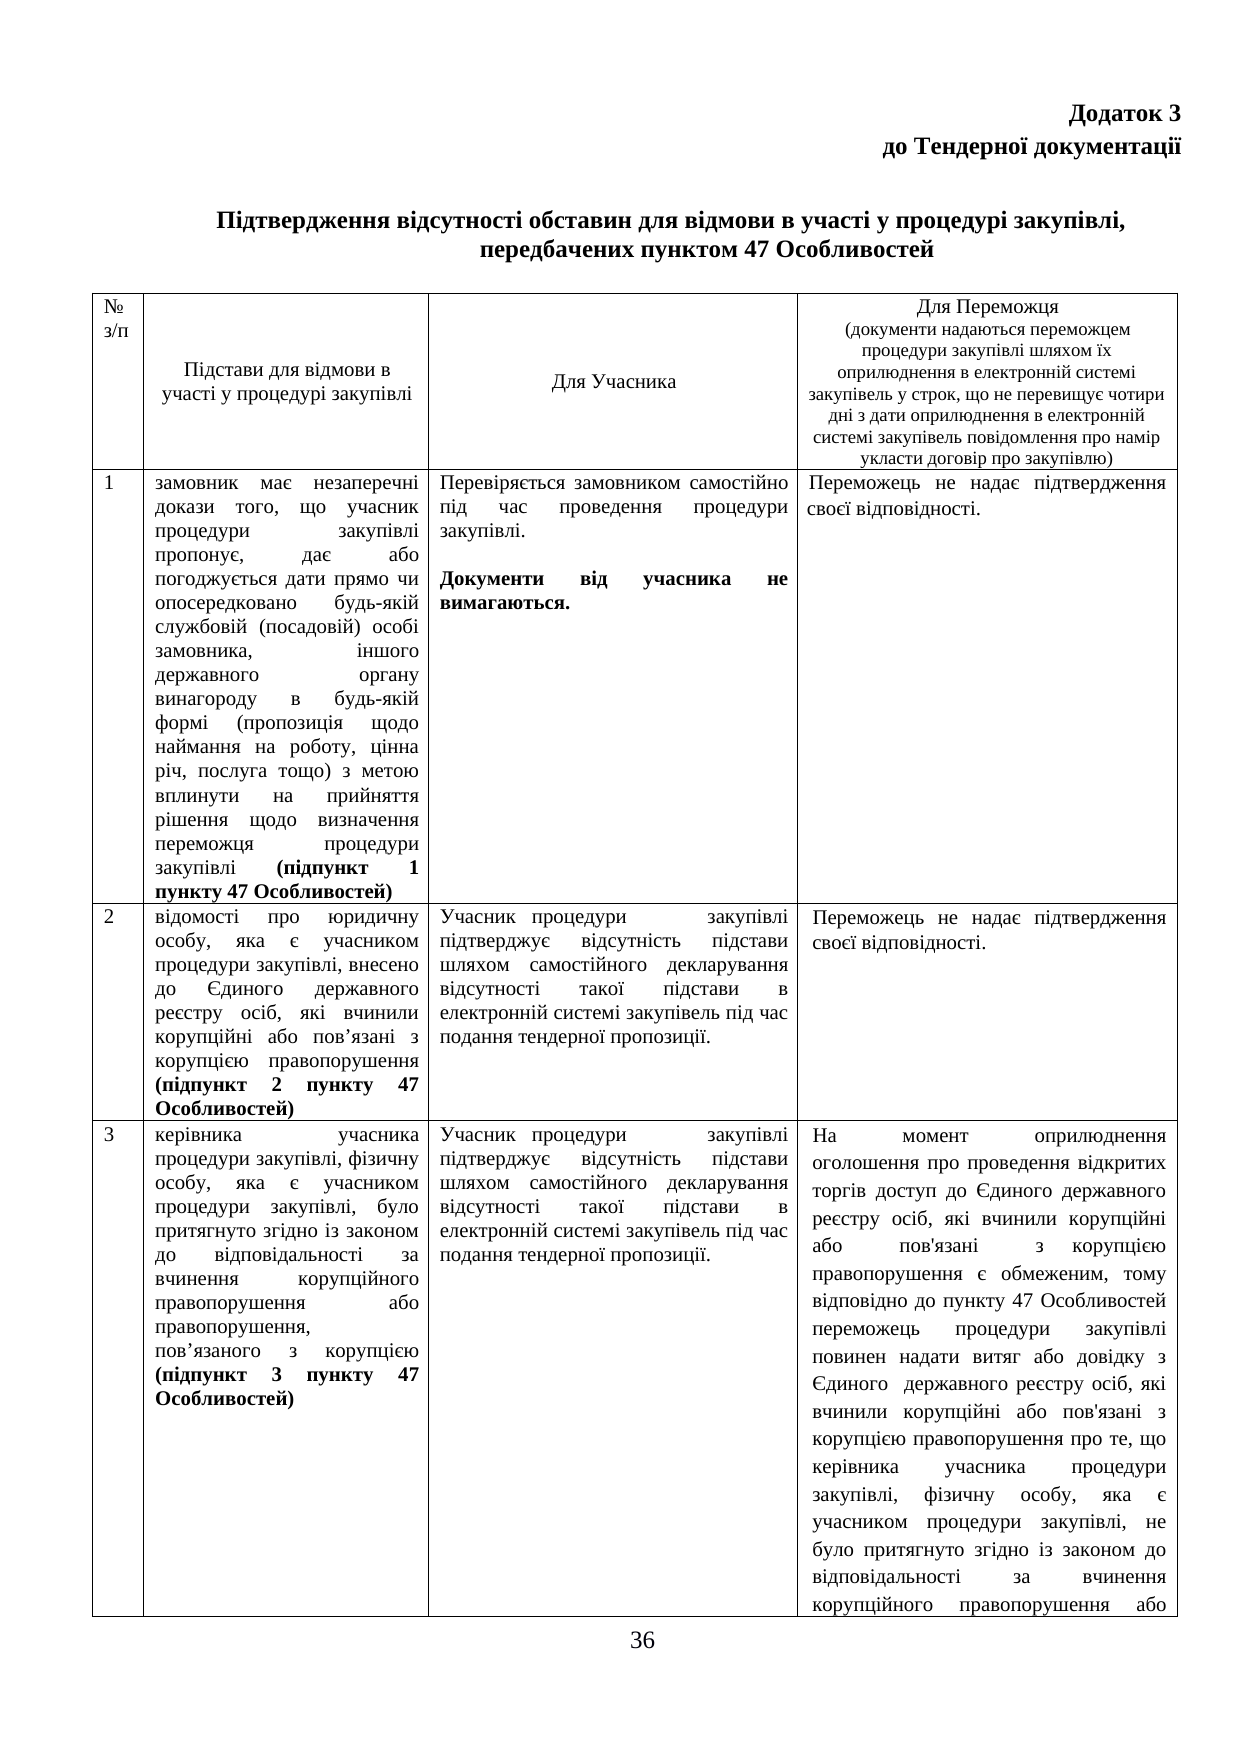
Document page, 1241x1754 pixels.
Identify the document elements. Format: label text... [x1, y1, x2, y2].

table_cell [798, 1121, 1177, 1616]
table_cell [429, 1121, 797, 1616]
subtitle Додаток 3 [103, 98, 1181, 126]
subtitle до Тендерної документації [103, 131, 1181, 159]
table_header № з/п [93, 294, 143, 469]
table_header Для Учасника [429, 294, 797, 469]
table_cell замовник має незаперечні докази того, що учасник процедури закупівлі пропонує, дає або погоджується дати прямо чи опосередковано будь-якій службовій (посадовій) особі замовника, іншого державного органу винагороду в будь-якій формі (пропозиція щодо наймання на роботу, цінна річ, послуга тощо) з метою вплинути на прийняття рішення щодо визначення переможця процедури закупівлі (підпункт 1 пункту 47 Особливостей) [144, 470, 428, 903]
table_cell Переможець не надає підтвердження своєї відповідності. [798, 470, 1177, 903]
text Підтвердження відсутності обставин для відмови в участі у процедурі закупівлі, передбачених пунктом 47 Особливостей [216, 205, 1181, 263]
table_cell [144, 1121, 428, 1616]
table_cell відомості про юридичну особу, яка є учасником процедури закупівлі, внесено до Єдиного державного реєстру осіб, які вчинили корупційні або пов’язані з корупцією правопорушення (підпункт 2 пункту 47 Особливостей) [294, 904, 428, 1120]
table_cell Переможець не надає підтвердження своєї відповідності. [798, 904, 1177, 1120]
table_cell 2 [93, 904, 143, 1120]
table_header Підстави для відмови в участі у процедурі закупівлі [144, 294, 428, 469]
table_cell 1 [93, 470, 143, 903]
table_cell 3 [93, 1121, 143, 1616]
table_header Для Переможця (документи надаються переможцем процедури закупівлі шляхом їх оприлюднення в електронній системі закупівель у строк, що не перевищує чотири дні з дати оприлюднення в електронній системі закупівель повідомлення про намір укласти договір про закупівлю) [798, 294, 1177, 469]
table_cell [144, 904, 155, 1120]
table_cell Перевіряється замовником самостійно під час проведення процедури закупівлі. Документи від учасника не вимагаються. [429, 470, 797, 903]
